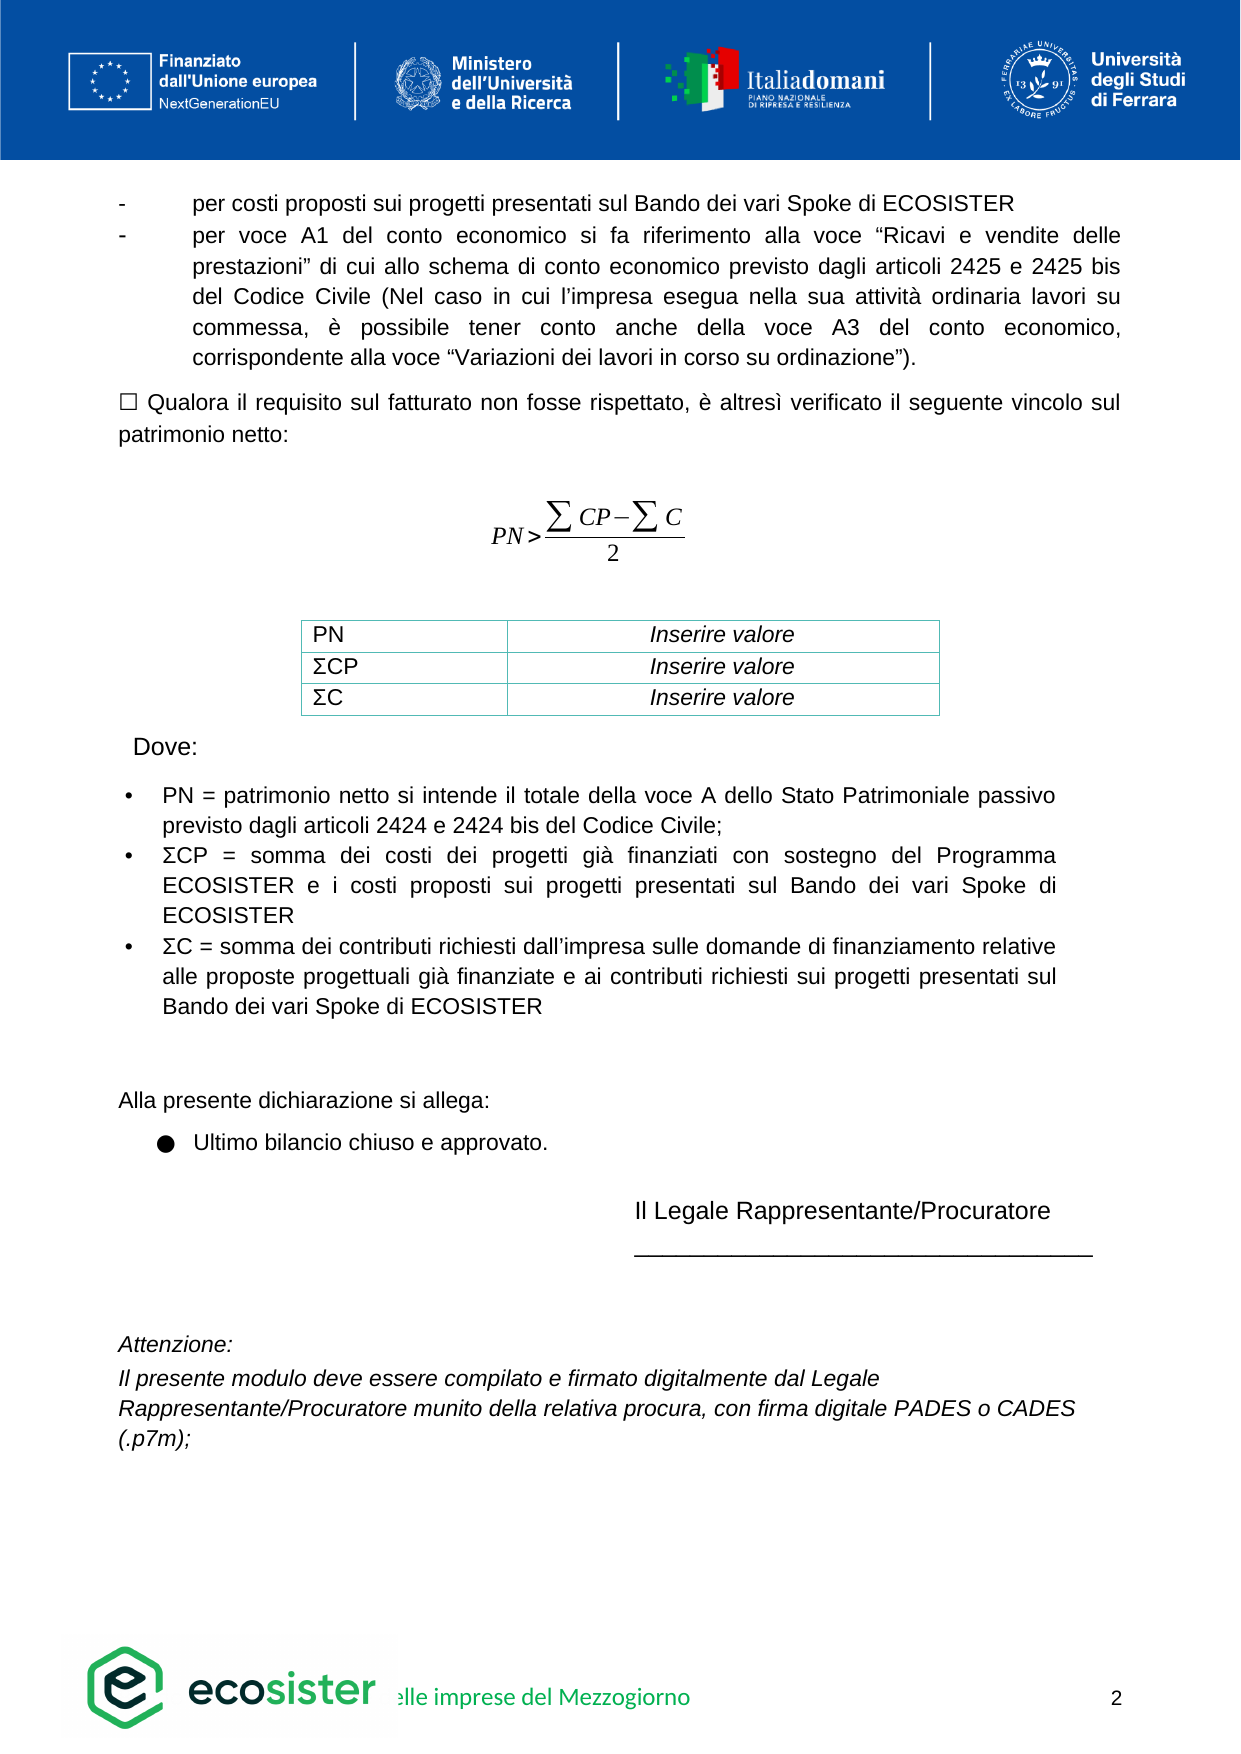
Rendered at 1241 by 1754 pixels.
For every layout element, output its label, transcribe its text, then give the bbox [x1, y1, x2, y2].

text Alla presente dichiarazione si allega: [118, 1087, 1122, 1113]
picture [60, 1634, 399, 1742]
text Dove: [133, 732, 1057, 761]
list ΣC = somma dei contributi richiesti dall’impresa sulle domande di finanziamento relative alle proposte progettuali già finanziate e ai contributi richiesti sui progetti presentati sul Bando dei vari Spoke di ECOSISTER [124, 933, 1057, 1019]
text Il Legale Rappresentante/Procuratore _________________________________ [634, 1196, 1126, 1258]
list PN = patrimonio netto si intende il totale della voce A dello Stato Patrimoniale passivo previsto dagli articoli 2424 e 2424 bis del Codice Civile; [124, 782, 1057, 838]
list per voce A1 del conto economico si fa riferimento alla voce “Ricavi e vendite delle prestazioni” di cui allo schema di conto economico previsto dagli articoli 2425 e 2425 bis del Codice Civile (Nel caso in cui l’impresa esegua nella sua attività ordinaria lavori su commessa, è possibile tener conto anche della voce A3 del conto economico, corrispondente alla voce “Variazioni dei lavori in corso su ordinazione”). [118, 220, 1122, 370]
table_header PN [302, 621, 507, 652]
table_cell Inserire valore [508, 653, 939, 683]
table_cell Inserire valore [508, 684, 939, 715]
text Il presente modulo deve essere compilato e firmato digitalmente dal Legale Rappresentante/Procuratore munito della relativa procura, con firma digitale PADES o CADES (.p7m); [118, 1365, 1122, 1452]
list ΣCP = somma dei costi dei progetti già finanziati con sostegno del Programma ECOSISTER e i costi proposti sui progetti presentati sul Bando dei vari Spoke di ECOSISTER [124, 842, 1057, 929]
table_cell ΣC [302, 684, 507, 715]
picture [0, 0, 1241, 160]
table_cell ΣCP [302, 653, 507, 683]
list Ultimo bilancio chiuso e approvato. [156, 1117, 1122, 1164]
text ☐ Qualora il requisito sul fatturato non fosse rispettato, è altresì verificato il seguente vincolo sul patrimonio netto: [118, 386, 1122, 448]
text Attenzione: [118, 1331, 1122, 1357]
table_header Inserire valore [508, 621, 939, 652]
list per costi proposti sui progetti presentati sul Bando dei vari Spoke di ECOSISTER [118, 190, 1122, 217]
